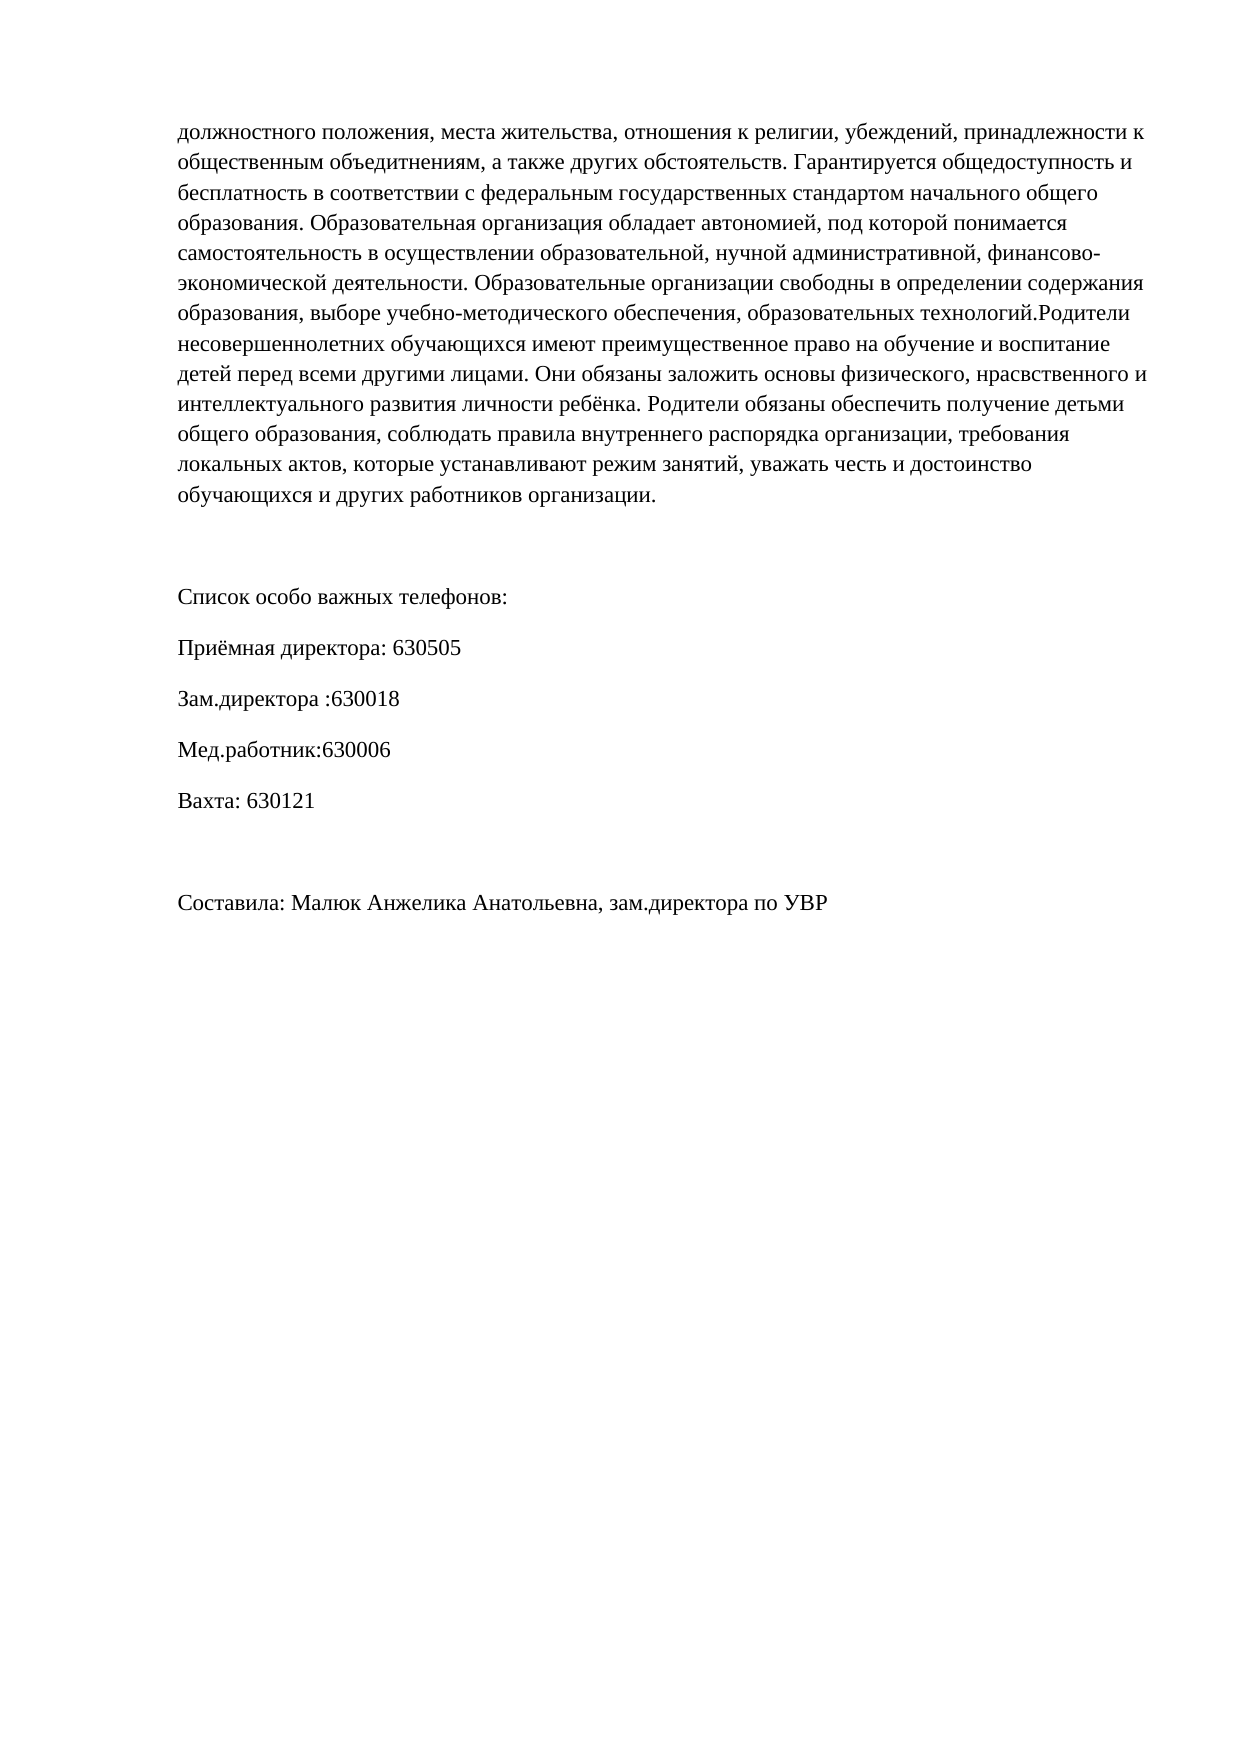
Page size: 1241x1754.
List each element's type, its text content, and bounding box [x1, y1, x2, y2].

text Составила: Малюк Анжелика Анатольевна, зам.директора по УВР [177, 889, 1152, 915]
text Приёмная директора: 630505 [177, 634, 1152, 660]
text Мед.работник:630006 [177, 736, 1152, 762]
text Вахта: 630121 [177, 787, 1152, 813]
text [177, 118, 1152, 507]
text Список особо важных телефонов: [177, 583, 1152, 609]
text Зам.директора :630018 [177, 685, 1152, 711]
